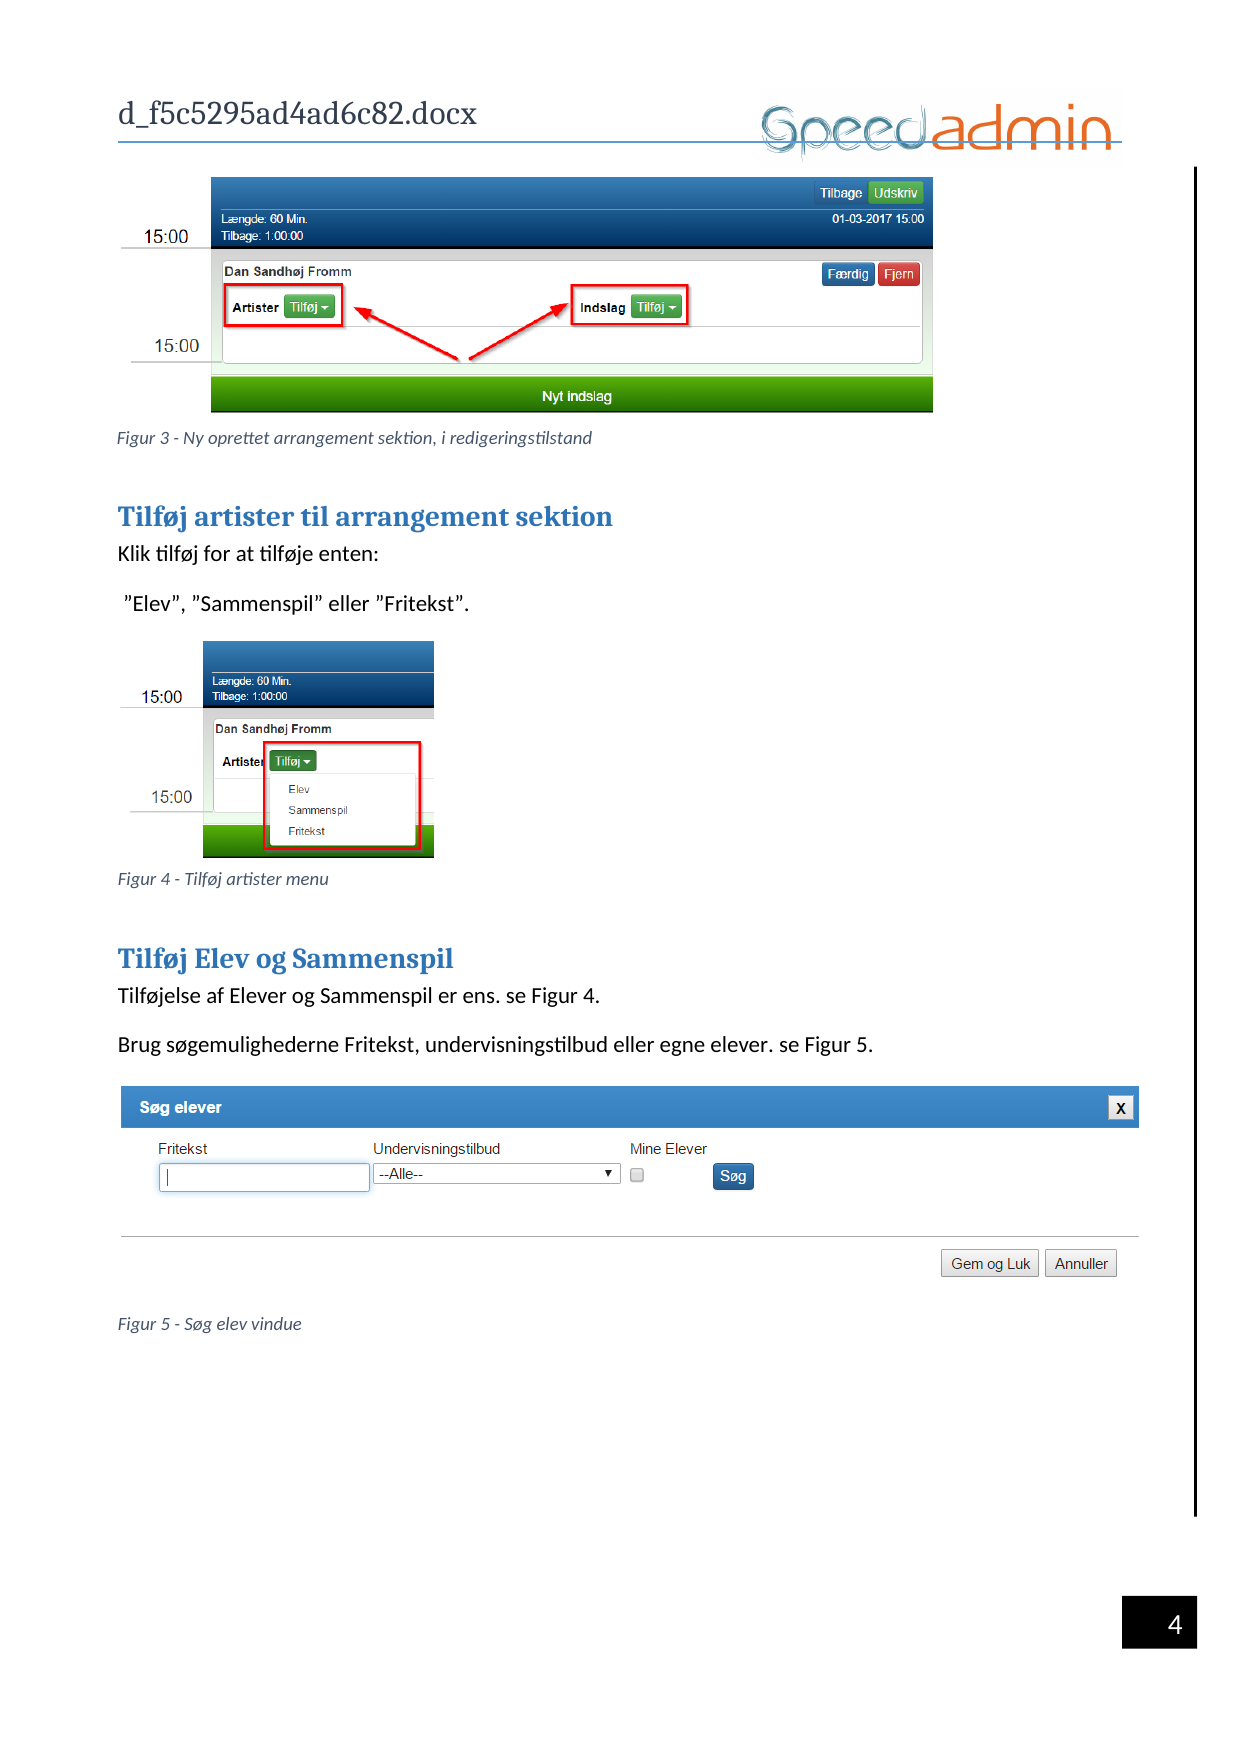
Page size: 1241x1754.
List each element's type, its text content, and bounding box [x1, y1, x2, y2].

text ”Elev”, ”Sammenspil” eller ”Fritekst”. [118, 589, 1118, 617]
picture [759, 87, 1123, 168]
picture [118, 641, 434, 859]
text Brug søgemulighederne Fritekst, undervisningstilbud eller egne elever. se Figur 5. [118, 1031, 1118, 1059]
subtitle Tilføj Elev og Sammenspil [118, 942, 1122, 976]
text Figur 5 - Søg elev vindue [118, 1312, 1122, 1335]
text Figur 4 - Tilføj artister menu [118, 868, 1122, 891]
text Tilføjelse af Elever og Sammenspil er ens. se Figur 4. [118, 981, 1118, 1009]
picture [118, 1083, 1140, 1304]
text Figur 3 - Ny oprettet arrangement sektion, i redigeringstilstand [117, 426, 1122, 449]
subtitle Tilføj artister til arrangement sektion [118, 501, 1122, 534]
picture [118, 177, 937, 417]
text Klik tilføj for at tilføje enten: [118, 539, 1118, 567]
